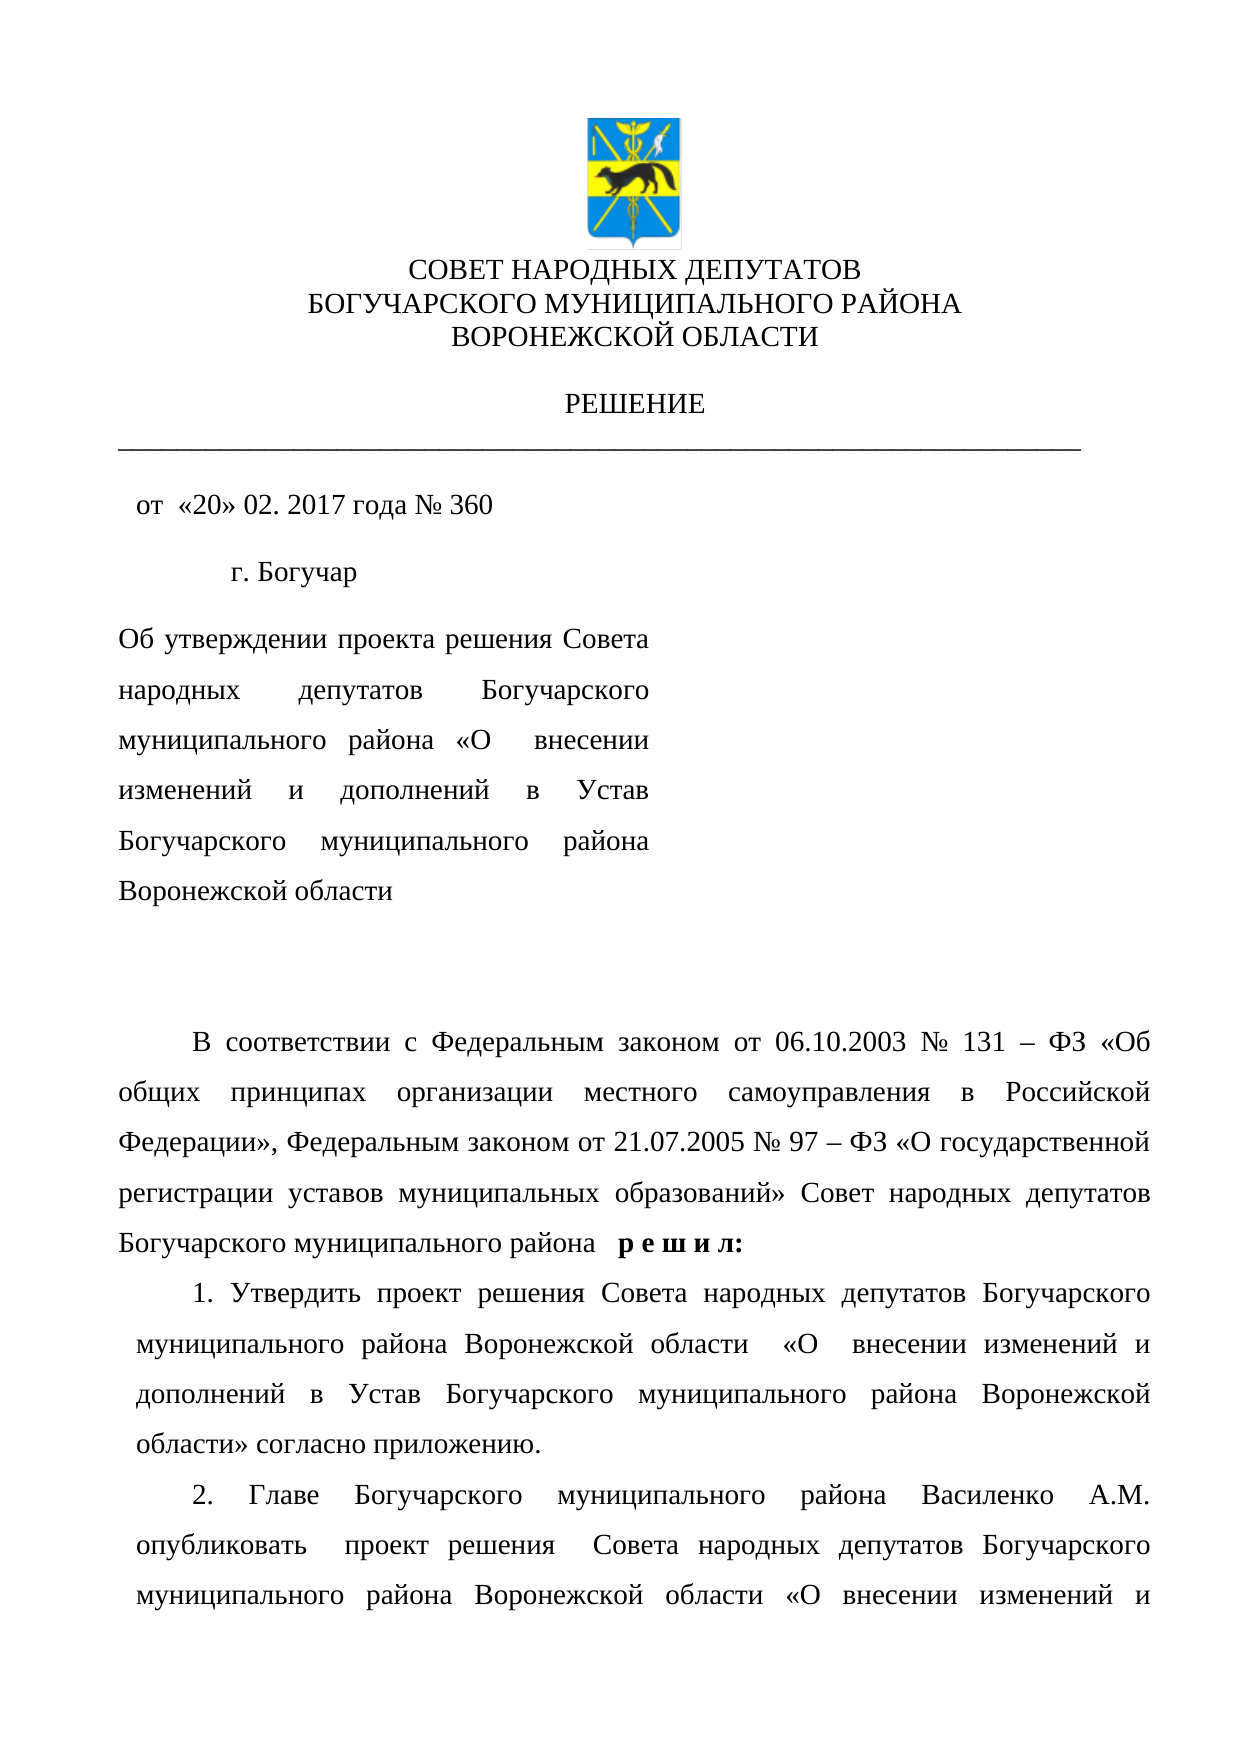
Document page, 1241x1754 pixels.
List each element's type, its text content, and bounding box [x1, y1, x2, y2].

text 1. Утвердить проект решения Совета народных депутатов Богучарского муниципального района Воронежской области «О внесении изменений и дополнений в Устав Богучарского муниципального района Воронежской области» согласно приложению. [136, 1276, 1152, 1460]
text РЕШЕНИЕ [118, 387, 1152, 420]
text Об утверждении проекта решения Совета народных депутатов Богучарского муниципального района «О внесении изменений и дополнений в Устав Богучарского муниципального района Воронежской области [118, 621, 650, 907]
text ВОРОНЕЖСКОЙ ОБЛАСТИ [118, 319, 1152, 353]
text от «20» 02. 2017 года № 360 [136, 487, 1152, 521]
text В соответствии с Федеральным законом от 06.10.2003 № 131 – ФЗ «Об общих принципах организации местного самоуправления в Российской Федерации», Федеральным законом от 21.07.2005 № 97 – ФЗ «О государственной регистрации уставов муниципальных образований» Совет народных депутатов Богучарского муниципального района р е ш и л: [118, 1024, 1152, 1259]
picture [587, 118, 683, 253]
text __________________________________________________________________ [118, 420, 1152, 454]
text г. Богучар [136, 554, 1152, 588]
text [136, 1477, 1152, 1611]
text СОВЕТ НАРОДНЫХ ДЕПУТАТОВ [118, 252, 1152, 286]
text БОГУЧАРСКОГО МУНИЦИПАЛЬНОГО РАЙОНА [118, 286, 1152, 319]
